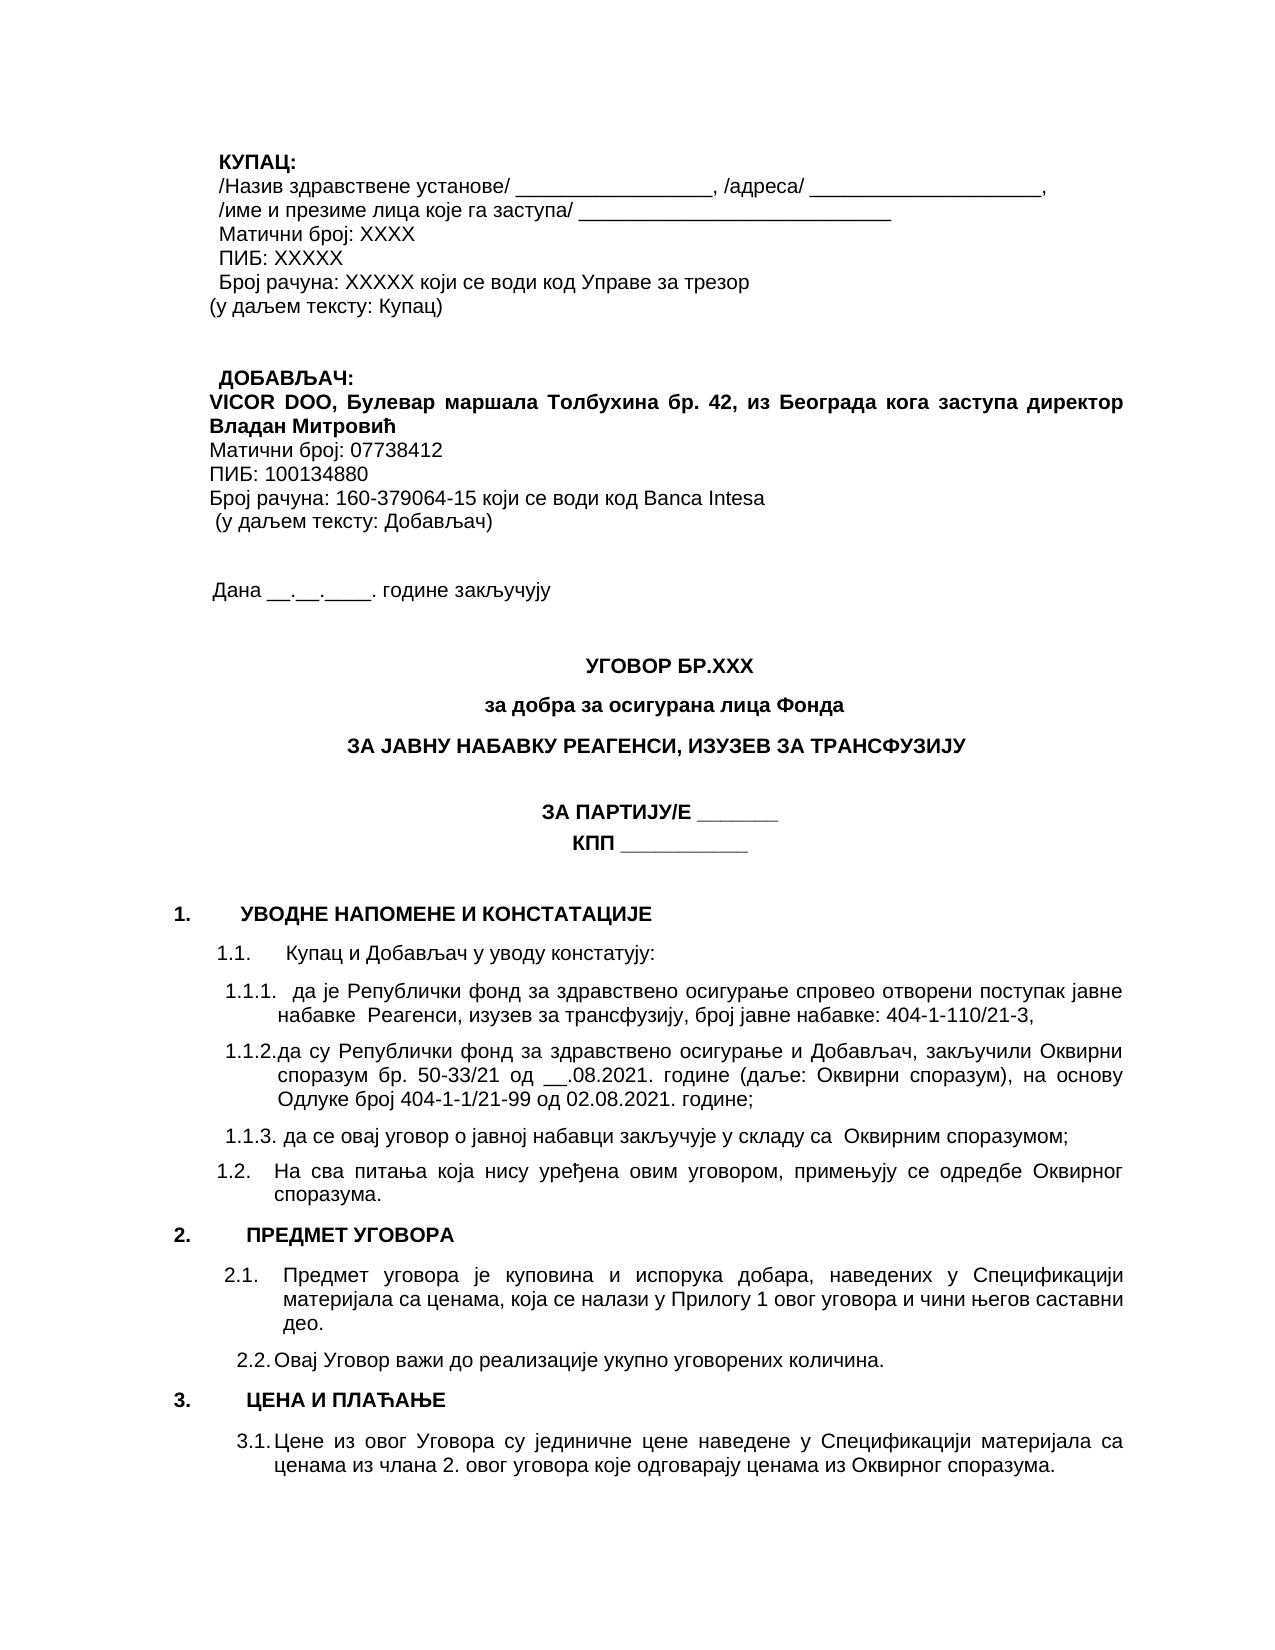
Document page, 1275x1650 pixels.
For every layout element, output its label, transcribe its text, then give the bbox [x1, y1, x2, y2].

text ДОБАВЉАЧ: [219, 366, 1125, 389]
text КУПАЦ: [219, 150, 1125, 174]
list Цене из овог Уговора су јединичне цене наведене у Спецификацији материјала са ценама из члана 2. овог уговора које одговарају ценама из Оквирног споразума. [236, 1429, 1124, 1477]
list Овај Уговор важи до реализације укупно уговорених количина. [236, 1347, 1124, 1371]
list На сва питања која нису уређена овим уговором, примењују се одредбе Оквирног споразума. [216, 1160, 1125, 1206]
text Број рачуна: XXXXX који се води код Управе за трезор [219, 270, 1125, 294]
text ПИБ: XXXXX [219, 246, 1125, 270]
text ЗА ПАРТИЈУ/Е _______ [197, 801, 1123, 824]
list ПРЕДМЕТ УГОВОРА [174, 1222, 1123, 1246]
list УВОДНЕ НАПОМЕНЕ И КОНСТАТАЦИЈЕ [174, 902, 1123, 926]
text ЗА ЈАВНУ НАБАВКУ РЕАГЕНСИ, ИЗУЗЕВ ЗА ТРАНСФУЗИЈУ [187, 734, 1125, 758]
list да су Републички фонд за здравствено осигурање и Добављач, закључили Оквирни споразум бр. 50-33/21 од __.08.2021. године (даље: Оквирни споразум), на основу Одлуке број 404-1-1/21-99 од 02.08.2021. године; [225, 1039, 1124, 1111]
text ПИБ: 100134880 [209, 461, 1125, 485]
text (у даљем тексту: Купац) [209, 294, 1125, 318]
text VICOR DOO, Булевар маршала Толбухина бр. 42, из Београда кога заступа директор Владан Митровић [209, 389, 1125, 437]
list да се овај уговор о јавној набавци закључује у складу са Оквирним споразумом; [225, 1124, 1124, 1148]
text Матични број: XXXX [219, 222, 1125, 246]
text Број рачуна: 160-379064-15 који се води код Banca Intesa [209, 485, 1125, 509]
text за добра за осигурана лица Фонда [150, 694, 1125, 717]
text УГОВОР БР.ХХХ [586, 655, 1125, 678]
list Купац и Добављач у уводу констатују: [216, 942, 1125, 965]
list Предмет уговора је куповина и испорука добара, наведених у Спецификацији материјала са ценама, која се налази у Прилогу 1 овог уговора и чини његов саставни део. [224, 1263, 1125, 1335]
list да је Републички фонд за здравствено осигурање спровео отворени поступак јавне набавке Реагенси, изузев за трансфузију, број јавне набавке: 404-1-110/21-3, [225, 979, 1124, 1027]
text Матични број: 07738412 [209, 437, 1125, 461]
text КПП ___________ [197, 831, 1123, 855]
text Дана __.__.____. године закључују [212, 578, 1125, 602]
text /Назив здравствене установе/ _________________, /адреса/ ____________________, /име и презиме лица које га заступа/ ___________________________ [219, 174, 1079, 222]
text (у даљем тексту: Добављач) [209, 509, 1125, 533]
list ЦЕНА И ПЛАЋАЊЕ [174, 1388, 1123, 1412]
